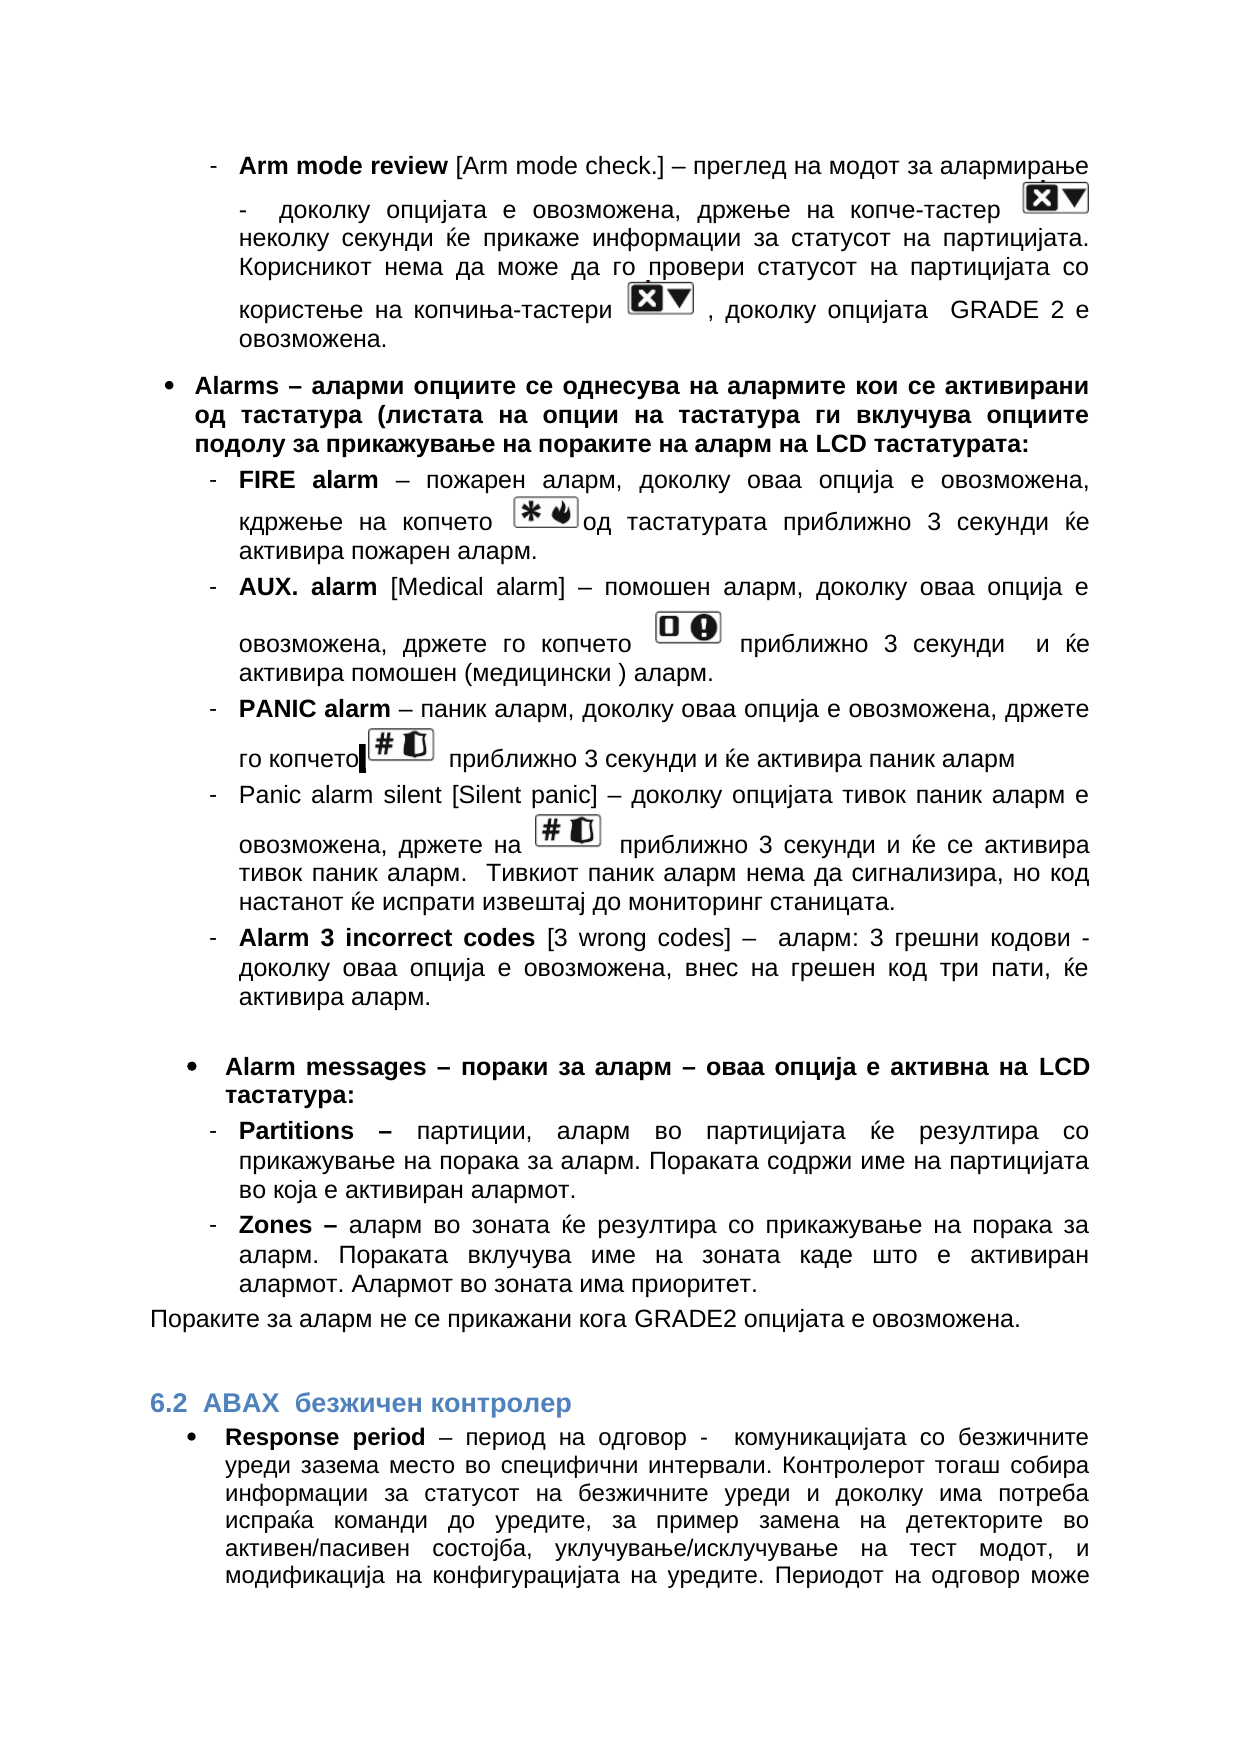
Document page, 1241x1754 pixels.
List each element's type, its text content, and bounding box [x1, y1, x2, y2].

list Alarm 3 incorrect codes [3 wrong codes] – аларм: 3 грешни кодови - доколку оваа опција е овозможена, внес на грешен код три пати, ќе активира аларм. [209, 922, 1090, 1010]
list Arm mode review [Arm mode check.] – преглед на модот за алармирање - доколку опцијата е овозможена, држење на копче-тастер неколку секунди ќе прикаже информации за статусот на партицијата. Корисникот нема да може да го провери статусот на партицијата со користење на копчиња-тастери , доколку опцијата GRADE 2 е овозможена. [209, 150, 1090, 352]
subtitle 6.2 ABAX безжичен контролер [150, 1387, 1090, 1418]
picture [647, 601, 725, 653]
list Partitions – партиции, аларм во партицијата ќе резултира со прикажување на порака за аларм. Пораката содржи име на партицијата во која е активиран алармот. [209, 1115, 1090, 1203]
list Zones – аларм во зоната ќе резултира со прикажување на порака за аларм. Пораката вклучува име на зоната каде што е активиран алармот. Алармот во зоната има приоритет. [209, 1209, 1090, 1298]
picture [508, 494, 583, 531]
list Panic alarm silent [Silent panic] – доколку опцијата тивок паник аларм е овозможена, држете на приближно 3 секунди и ќе се активира тивок паник аларм. Тивкиот паник аларм нема да сигнализира, но код настанот ќе испрати извештај до мониторинг станицата. [209, 779, 1090, 916]
list Alarm messages – пораки за аларм – оваа опција е активна на LCD тастатура: [187, 1051, 1090, 1109]
picture [1018, 180, 1091, 218]
picture [532, 809, 609, 854]
list Alarms – аларми опциите се однесува на алармите кои се активирани од тастатура (листата на опции на тастатура ги вклучува опциите подолу за прикажување на пораките на аларм на LCD тастатурата: [165, 371, 1090, 457]
picture [365, 723, 442, 768]
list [187, 1423, 1090, 1589]
picture [623, 280, 696, 319]
list PANIC alarm – паник аларм, доколку оваа опција е овозможена, држете го копчето приближно 3 секунди и ќе активира паник аларм [209, 693, 1090, 773]
list FIRE alarm – пожарен аларм, доколку оваа опција е овозможена, кдржење на копчето од тастатурата приближно 3 секунди ќе активира пожарен аларм. [209, 464, 1090, 565]
text Пораките за аларм не се прикажани кога GRADE2 опцијата е овозможена. [150, 1304, 1090, 1333]
list AUX. alarm [Medical alarm] – помошен аларм, доколку оваа опција е овозможена, држете го копчето приближно 3 секунди и ќе активира помошен (медицински ) аларм. [209, 571, 1090, 687]
